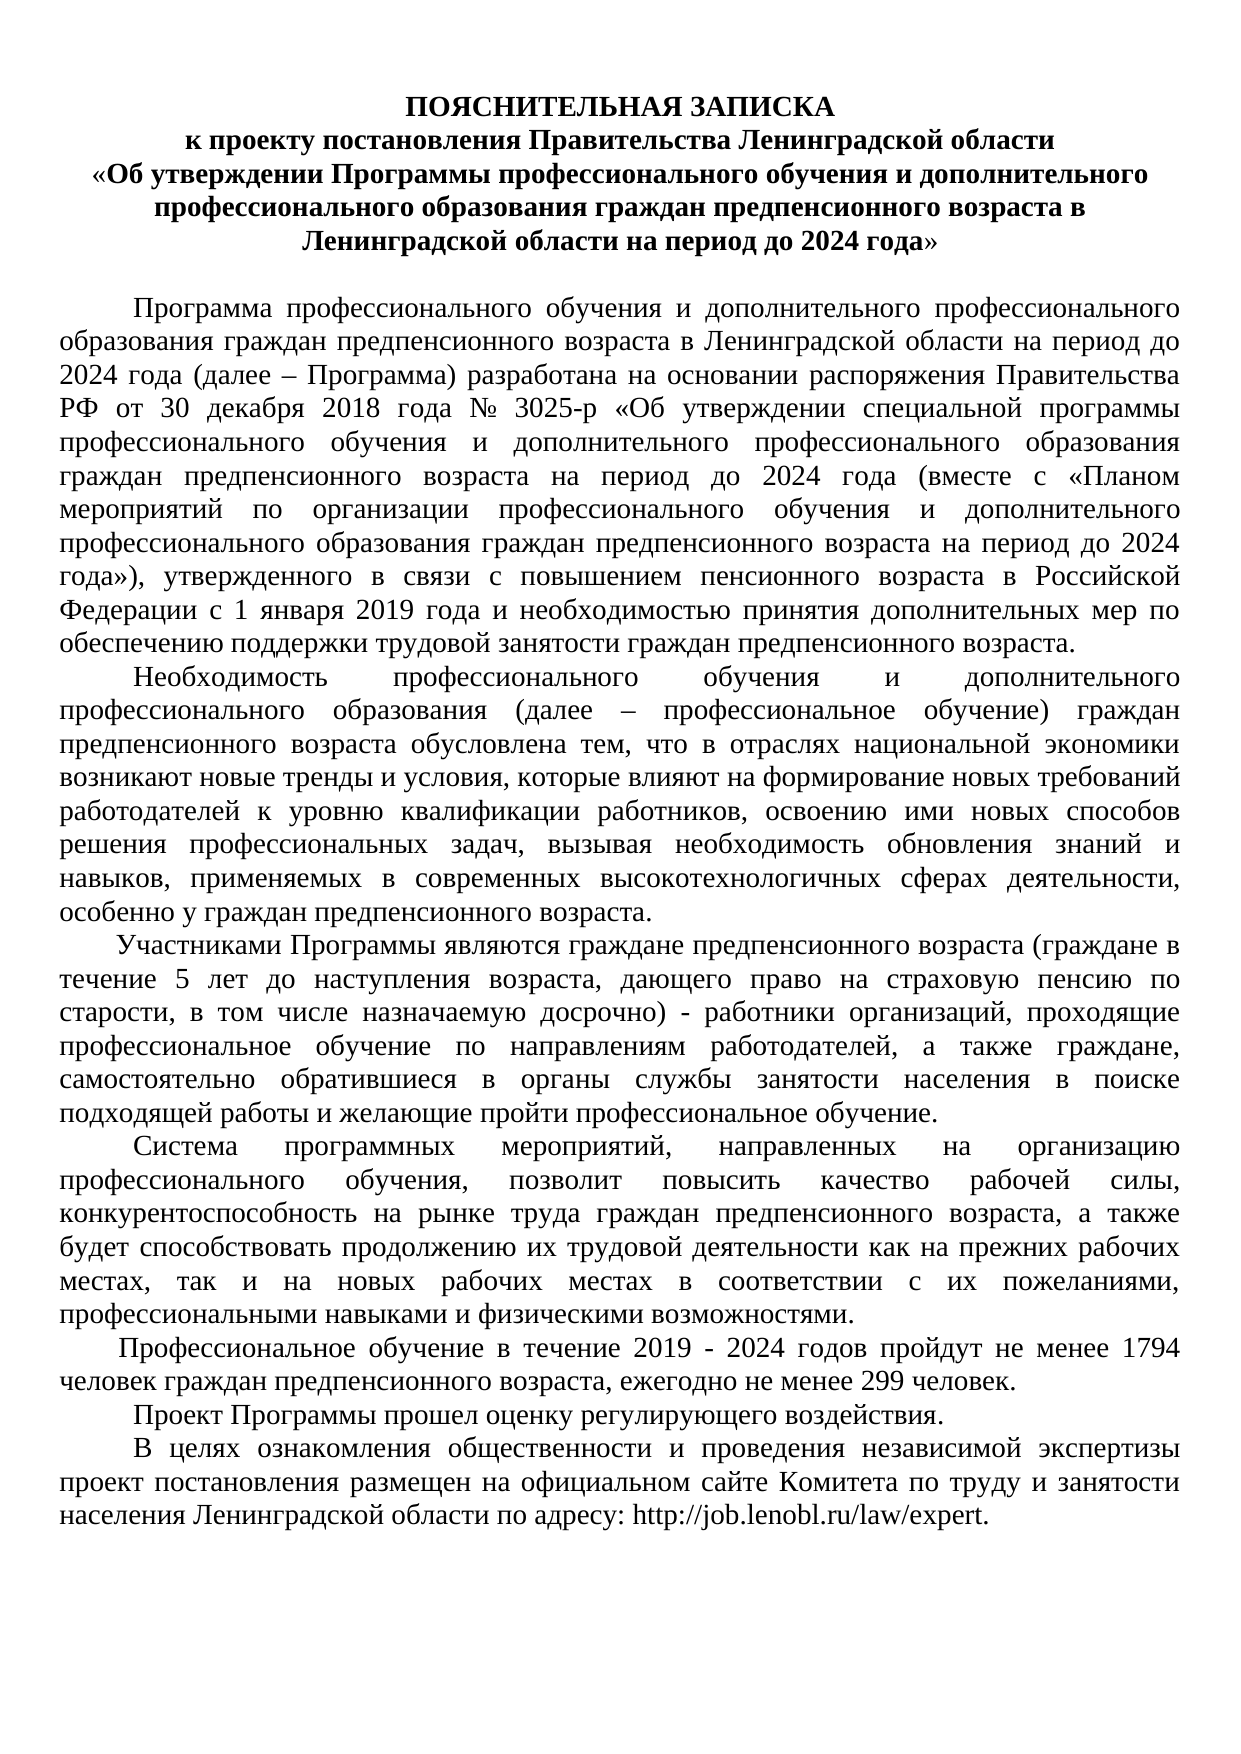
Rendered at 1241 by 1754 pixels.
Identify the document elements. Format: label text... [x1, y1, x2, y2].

text Необходимость профессионального обучения и дополнительного профессионального образования (далее – профессиональное обучение) граждан предпенсионного возраста обусловлена тем, что в отраслях национальной экономики возникают новые тренды и условия, которые влияют на формирование новых требований работодателей к уровню квалификации работников, освоению ими новых способов решения профессиональных задач, вызывая необходимость обновления знаний и навыков, применяемых в современных высокотехнологичных сферах деятельности, особенно у граждан предпенсионного возраста. [59, 659, 1181, 927]
text Профессиональное обучение в течение 2019 - 2024 годов пройдут не менее 1794 человек граждан предпенсионного возраста, ежегодно не менее 299 человек. [59, 1330, 1181, 1397]
text ПОЯСНИТЕЛЬНАЯ ЗАПИСКА [59, 89, 1181, 122]
text В целях ознакомления общественности и проведения независимой экспертизы проект постановления размещен на официальном сайте Комитета по труду и занятости населения Ленинградской области по адресу: http://job.lenobl.ru/law/expert. [59, 1430, 1181, 1531]
text к проекту постановления Правительства Ленинградской области [59, 122, 1181, 156]
text Программа профессионального обучения и дополнительного профессионального образования граждан предпенсионного возраста в Ленинградской области на период до 2024 года (далее – Программа) разработана на основании распоряжения Правительства РФ от 30 декабря 2018 года № 3025-р «Об утверждении специальной программы профессионального обучения и дополнительного профессионального образования граждан предпенсионного возраста на период до 2024 года (вместе с «Планом мероприятий по организации профессионального обучения и дополнительного профессионального образования граждан предпенсионного возраста на период до 2024 года»), утвержденного в связи с повышением пенсионного возраста в Российской Федерации с 1 января 2019 года и необходимостью принятия дополнительных мер по обеспечению поддержки трудовой занятости граждан предпенсионного возраста. [59, 290, 1181, 659]
text Система программных мероприятий, направленных на организацию профессионального обучения, позволит повысить качество рабочей силы, конкурентоспособность на рынке труда граждан предпенсионного возраста, а также будет способствовать продолжению их трудовой деятельности как на прежних рабочих местах, так и на новых рабочих местах в соответствии с их пожеланиями, профессиональными навыками и физическими возможностями. [59, 1128, 1181, 1330]
text Проект Программы прошел оценку регулирующего воздействия. [59, 1397, 1181, 1430]
text Участниками Программы являются граждане предпенсионного возраста (граждане в течение 5 лет до наступления возраста, дающего право на страховую пенсию по старости, в том числе назначаемую досрочно) - работники организаций, проходящие профессиональное обучение по направлениям работодателей, а также граждане, самостоятельно обратившиеся в органы службы занятости населения в поиске подходящей работы и желающие пройти профессиональное обучение. [59, 927, 1181, 1128]
text «Об утверждении Программы профессионального обучения и дополнительного профессионального образования граждан предпенсионного возраста в Ленинградской области на период до 2024 года» [59, 156, 1181, 256]
